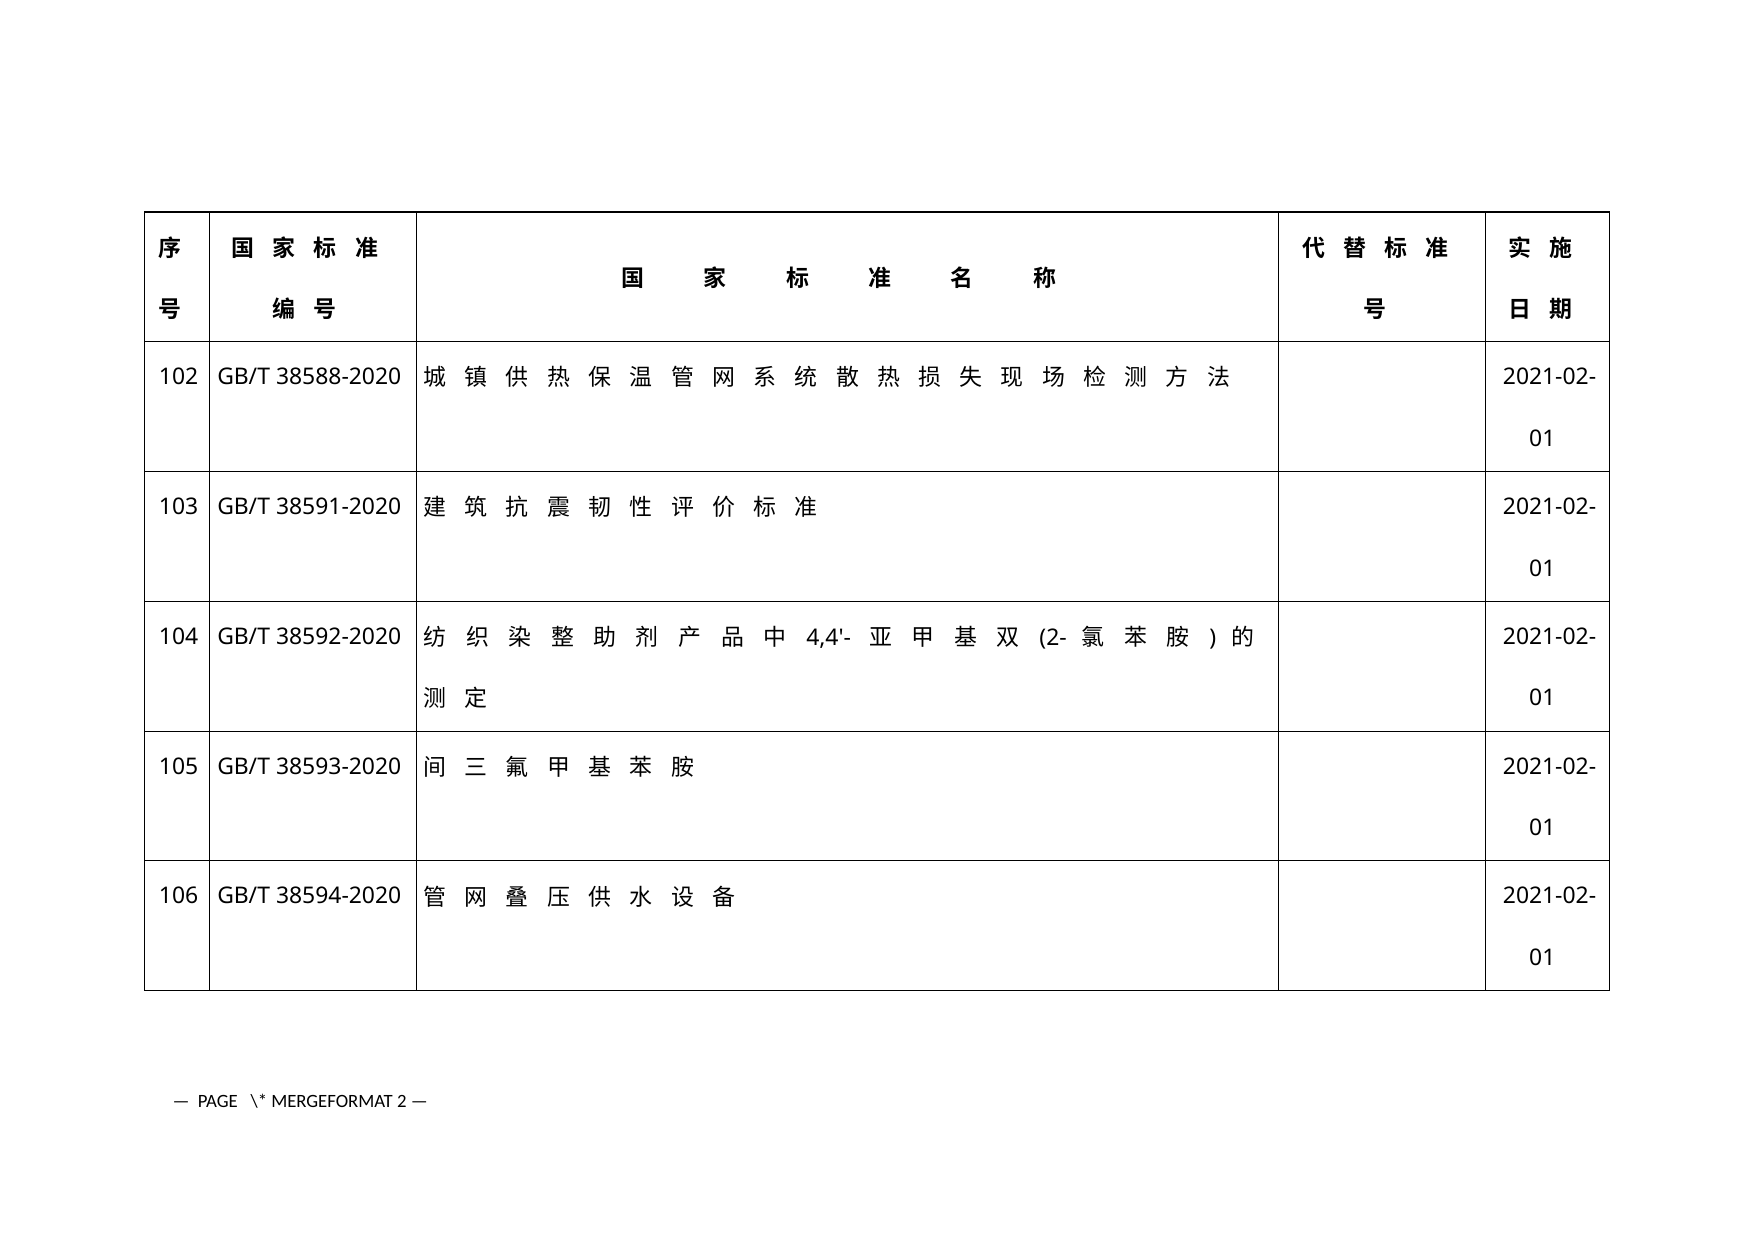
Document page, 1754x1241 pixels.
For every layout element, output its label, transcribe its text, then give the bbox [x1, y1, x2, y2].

table_header 实施日期 [1486, 213, 1609, 341]
table_cell [1279, 861, 1485, 990]
table_cell [1279, 342, 1485, 471]
table_cell 2021-02-01 [1486, 472, 1609, 601]
table_header 国 家 标 准 名 称 [417, 213, 1278, 341]
table_cell GB/T 38593-2020 [210, 732, 416, 860]
table_cell 106 [145, 861, 209, 990]
table_cell [1279, 602, 1485, 731]
table_header 代替标准号 [1279, 213, 1485, 341]
table_cell 105 [145, 732, 209, 860]
table_cell 2021-02-01 [1486, 732, 1609, 860]
table_cell [1279, 472, 1485, 601]
table_cell 城镇供热保温管网系统散热损失现场检测方法 [417, 342, 1278, 471]
table_cell 间三氟甲基苯胺 [417, 732, 1278, 860]
table_cell 2021-02-01 [1486, 342, 1609, 471]
table_cell 104 [145, 602, 209, 731]
table_cell GB/T 38588-2020 [210, 342, 416, 471]
table_cell 2021-02-01 [1486, 602, 1609, 731]
table_cell GB/T 38592-2020 [210, 602, 416, 731]
table_cell 2021-02-01 [1486, 861, 1609, 990]
table_cell GB/T 38591-2020 [210, 472, 416, 601]
table_cell 管网叠压供水设备 [417, 861, 1278, 990]
table_cell [1279, 732, 1485, 860]
table_cell 103 [145, 472, 209, 601]
table_cell 纺织染整助剂产品中4,4'-亚甲基双(2-氯苯胺)的测定 [417, 602, 1278, 731]
table_header 国家标准编号 [210, 213, 416, 341]
table_header 序号 [145, 213, 209, 341]
table_cell GB/T 38594-2020 [210, 861, 416, 990]
table_cell 102 [145, 342, 209, 471]
table_cell 建筑抗震韧性评价标准 [417, 472, 1278, 601]
